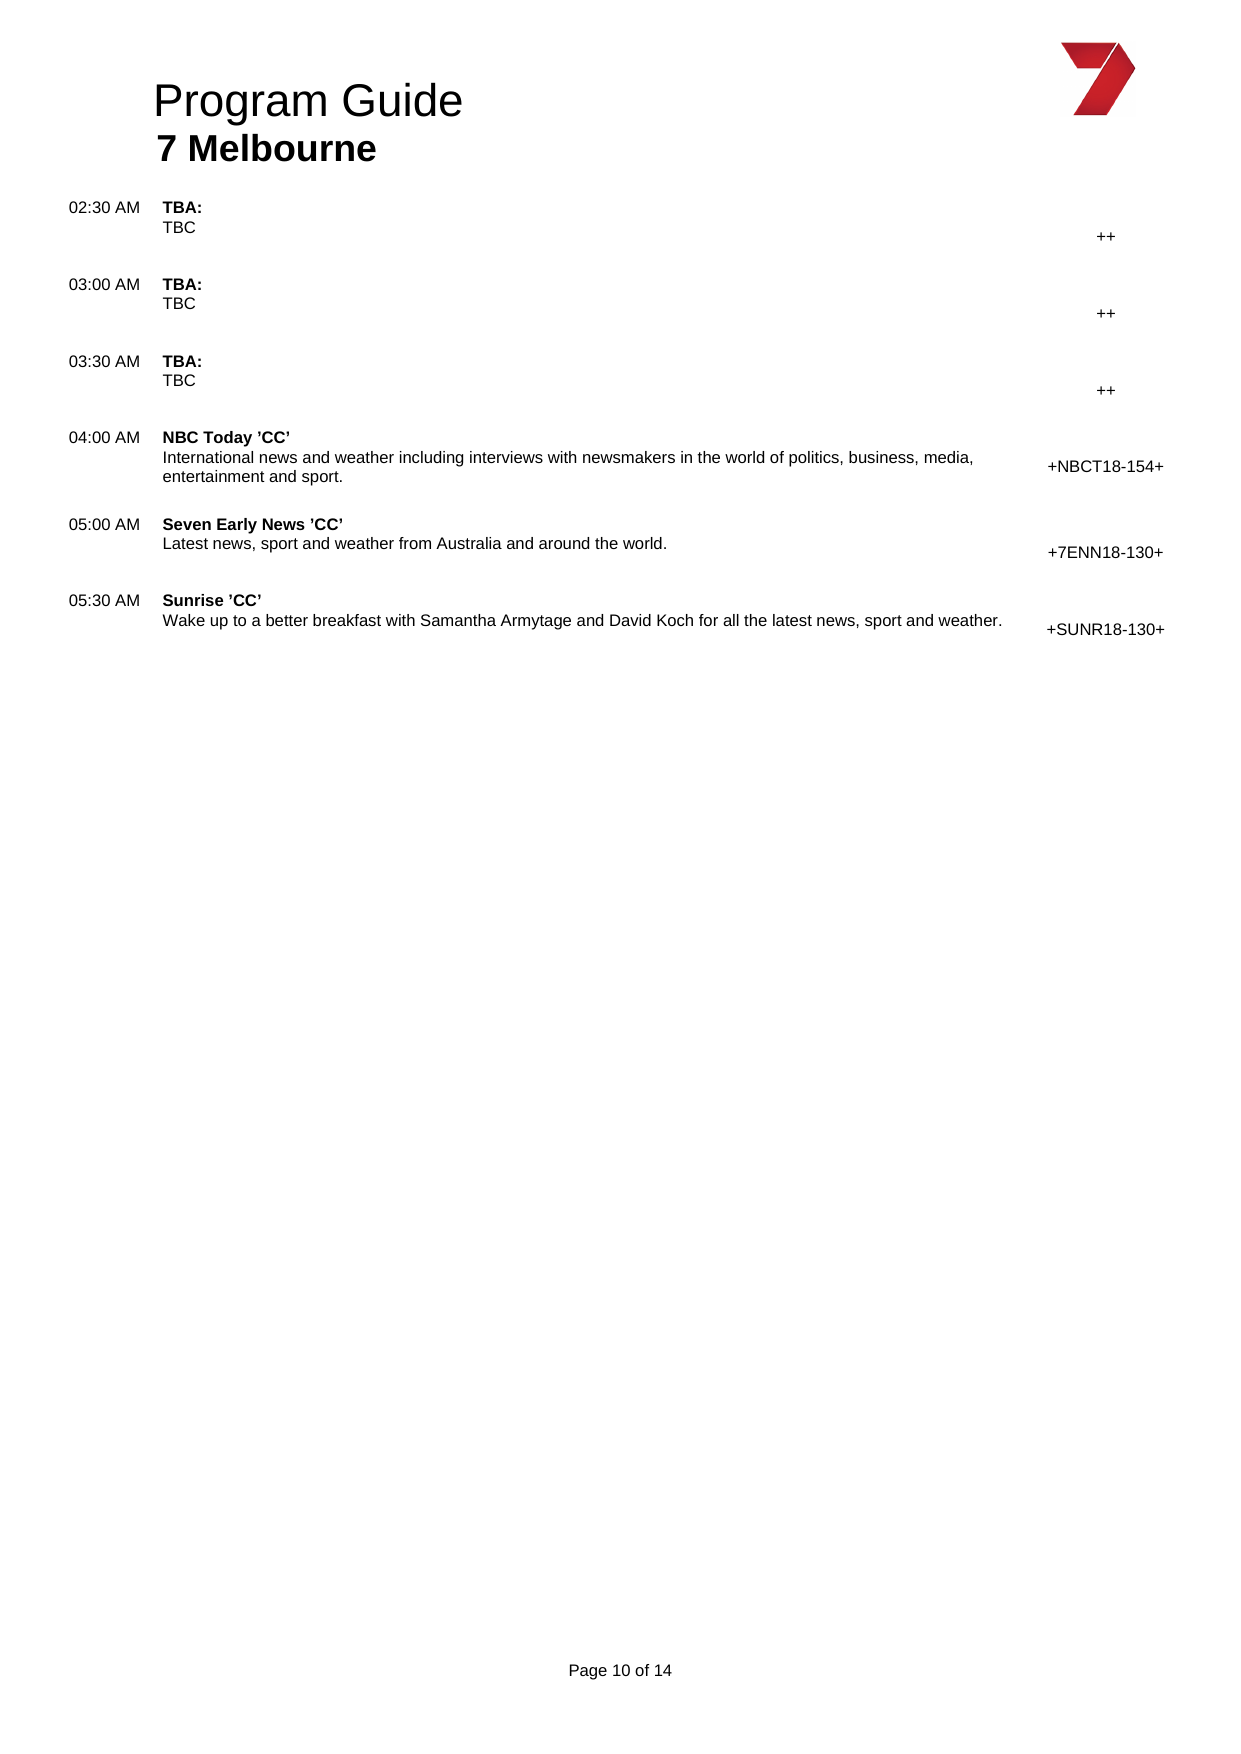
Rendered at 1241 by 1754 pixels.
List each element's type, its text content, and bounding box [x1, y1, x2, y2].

table_header +SUNR18-130+ [1022, 591, 1189, 639]
table_header 04:00 AM [51, 428, 151, 486]
table_header ++ [1022, 352, 1189, 399]
table_header 02:30 AM [51, 198, 151, 246]
table_header 03:30 AM [51, 352, 151, 399]
picture [1059, 41, 1137, 117]
table_header 05:30 AM [51, 591, 151, 639]
table_header TBA: TBC [151, 198, 1022, 246]
table_header TBA: TBC [151, 275, 1022, 323]
table_header +7ENN18-130+ [1022, 515, 1189, 562]
table_header NBC Today ’CC’ International news and weather including interviews with newsmakers in the world of politics, business, media, entertainment and sport. [151, 428, 1022, 486]
table_header TBA: TBC [151, 352, 1022, 399]
table_header ++ [1022, 198, 1189, 246]
table_header ++ [1022, 275, 1189, 323]
table_header 05:00 AM [51, 515, 151, 562]
table_header +NBCT18-154+ [1022, 428, 1189, 486]
table_header 03:00 AM [51, 275, 151, 323]
table_header Sunrise ’CC’ Wake up to a better breakfast with Samantha Armytage and David Koch for all the latest news, sport and weather. [151, 591, 1022, 639]
table_header Seven Early News ’CC’ Latest news, sport and weather from Australia and around the world. [151, 515, 1022, 562]
